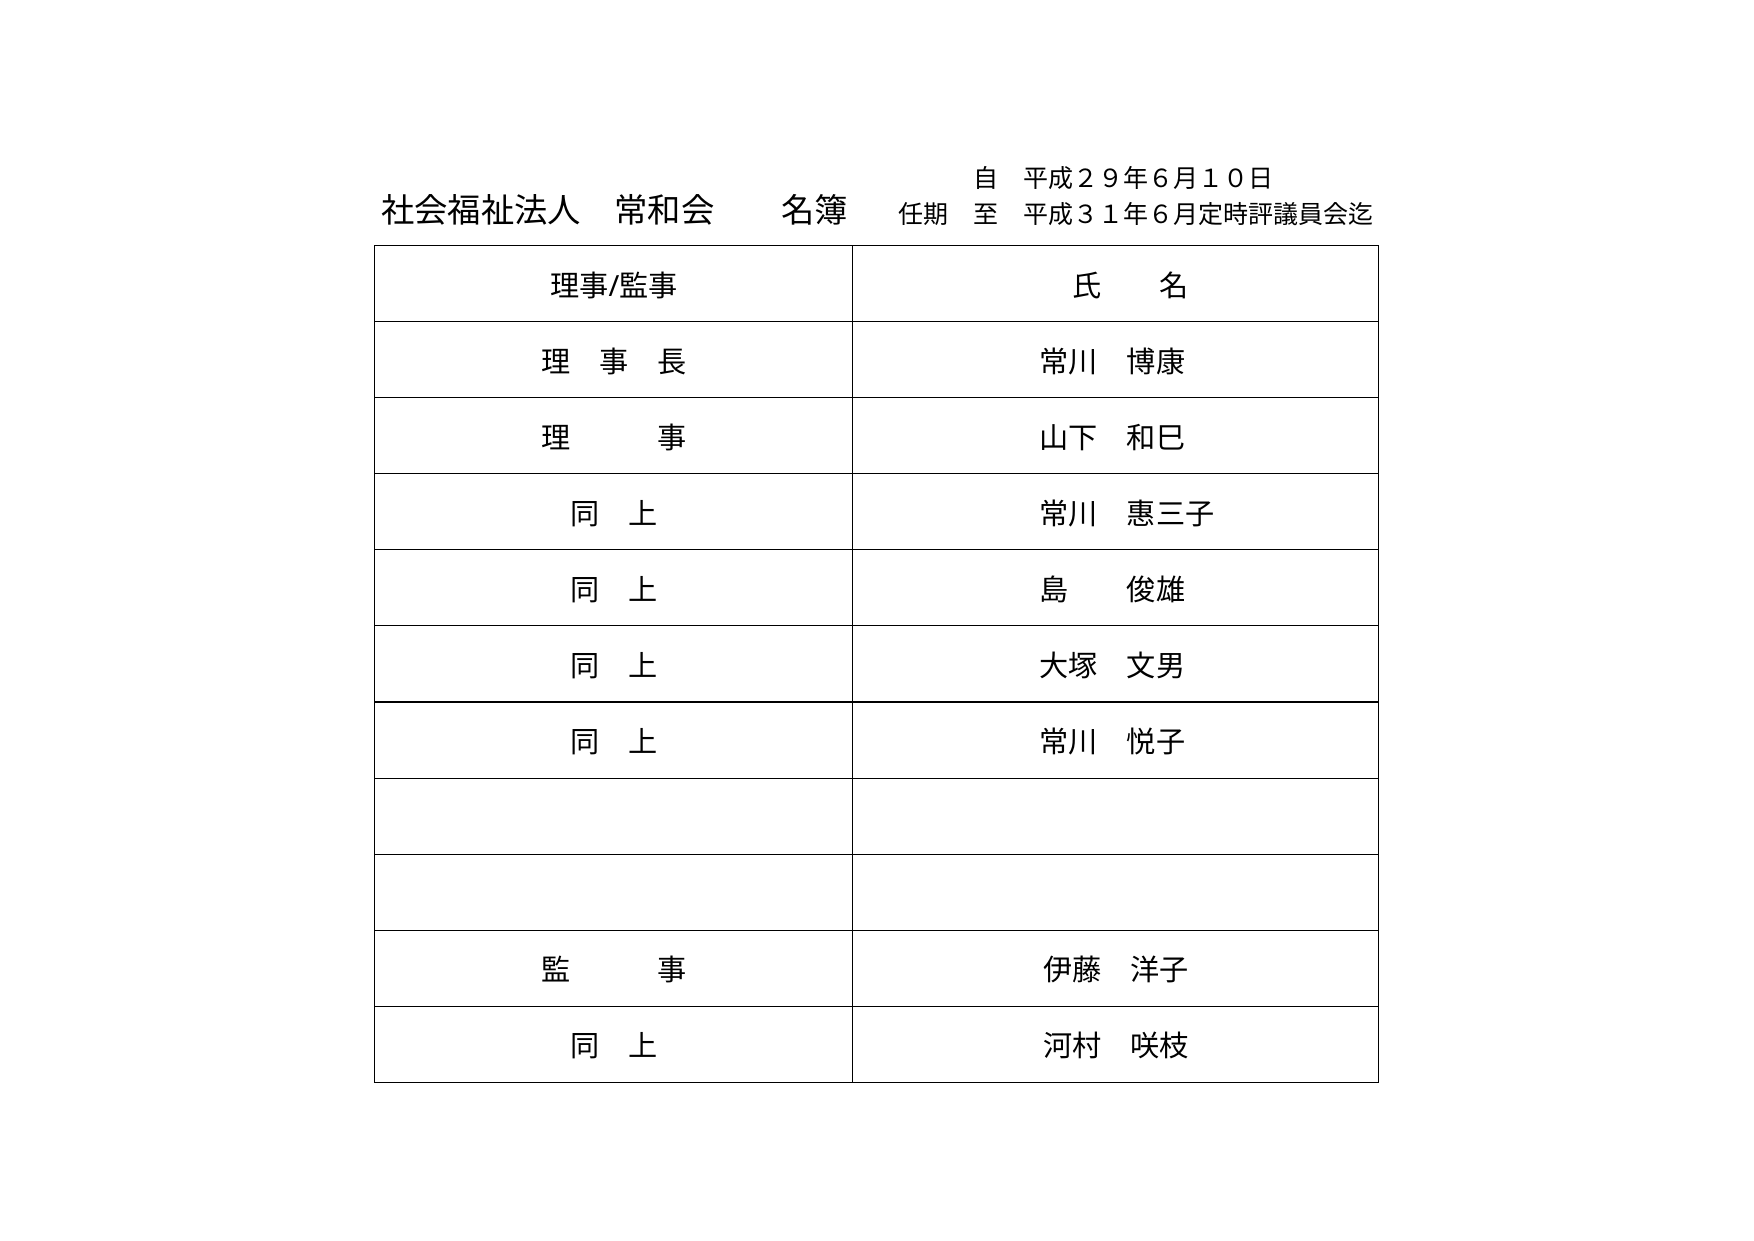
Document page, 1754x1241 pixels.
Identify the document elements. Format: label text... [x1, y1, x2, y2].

table_header 氏 名 [853, 246, 1378, 321]
table_cell 理 事 [375, 398, 852, 473]
table_cell 同 上 [375, 474, 852, 549]
table_cell 理 事 長 [375, 322, 852, 397]
table_cell 同 上 [375, 703, 852, 777]
table_cell 同 上 [375, 1007, 852, 1082]
table_cell 伊藤 洋子 [853, 931, 1378, 1006]
table_cell [375, 779, 852, 853]
table_cell 同 上 [375, 626, 852, 701]
table_cell 山下 和巳 [853, 398, 1378, 473]
table_header 理事/監事 [375, 246, 852, 321]
table_cell [853, 779, 1378, 853]
table_cell [853, 855, 1378, 929]
table_cell [375, 855, 852, 929]
table_cell 島 俊雄 [853, 550, 1378, 625]
table_cell 河村 咲枝 [853, 1007, 1378, 1082]
table_cell 常川 博康 [853, 322, 1378, 397]
table_cell 監 事 [375, 931, 852, 1006]
table_cell 常川 惠三子 [853, 474, 1378, 549]
text 社会福祉法人 常和会 名簿 [148, 170, 1636, 245]
table_cell 常川 悦子 [853, 703, 1378, 777]
table_cell 大塚 文男 [853, 626, 1378, 701]
table_cell 同 上 [375, 550, 852, 625]
